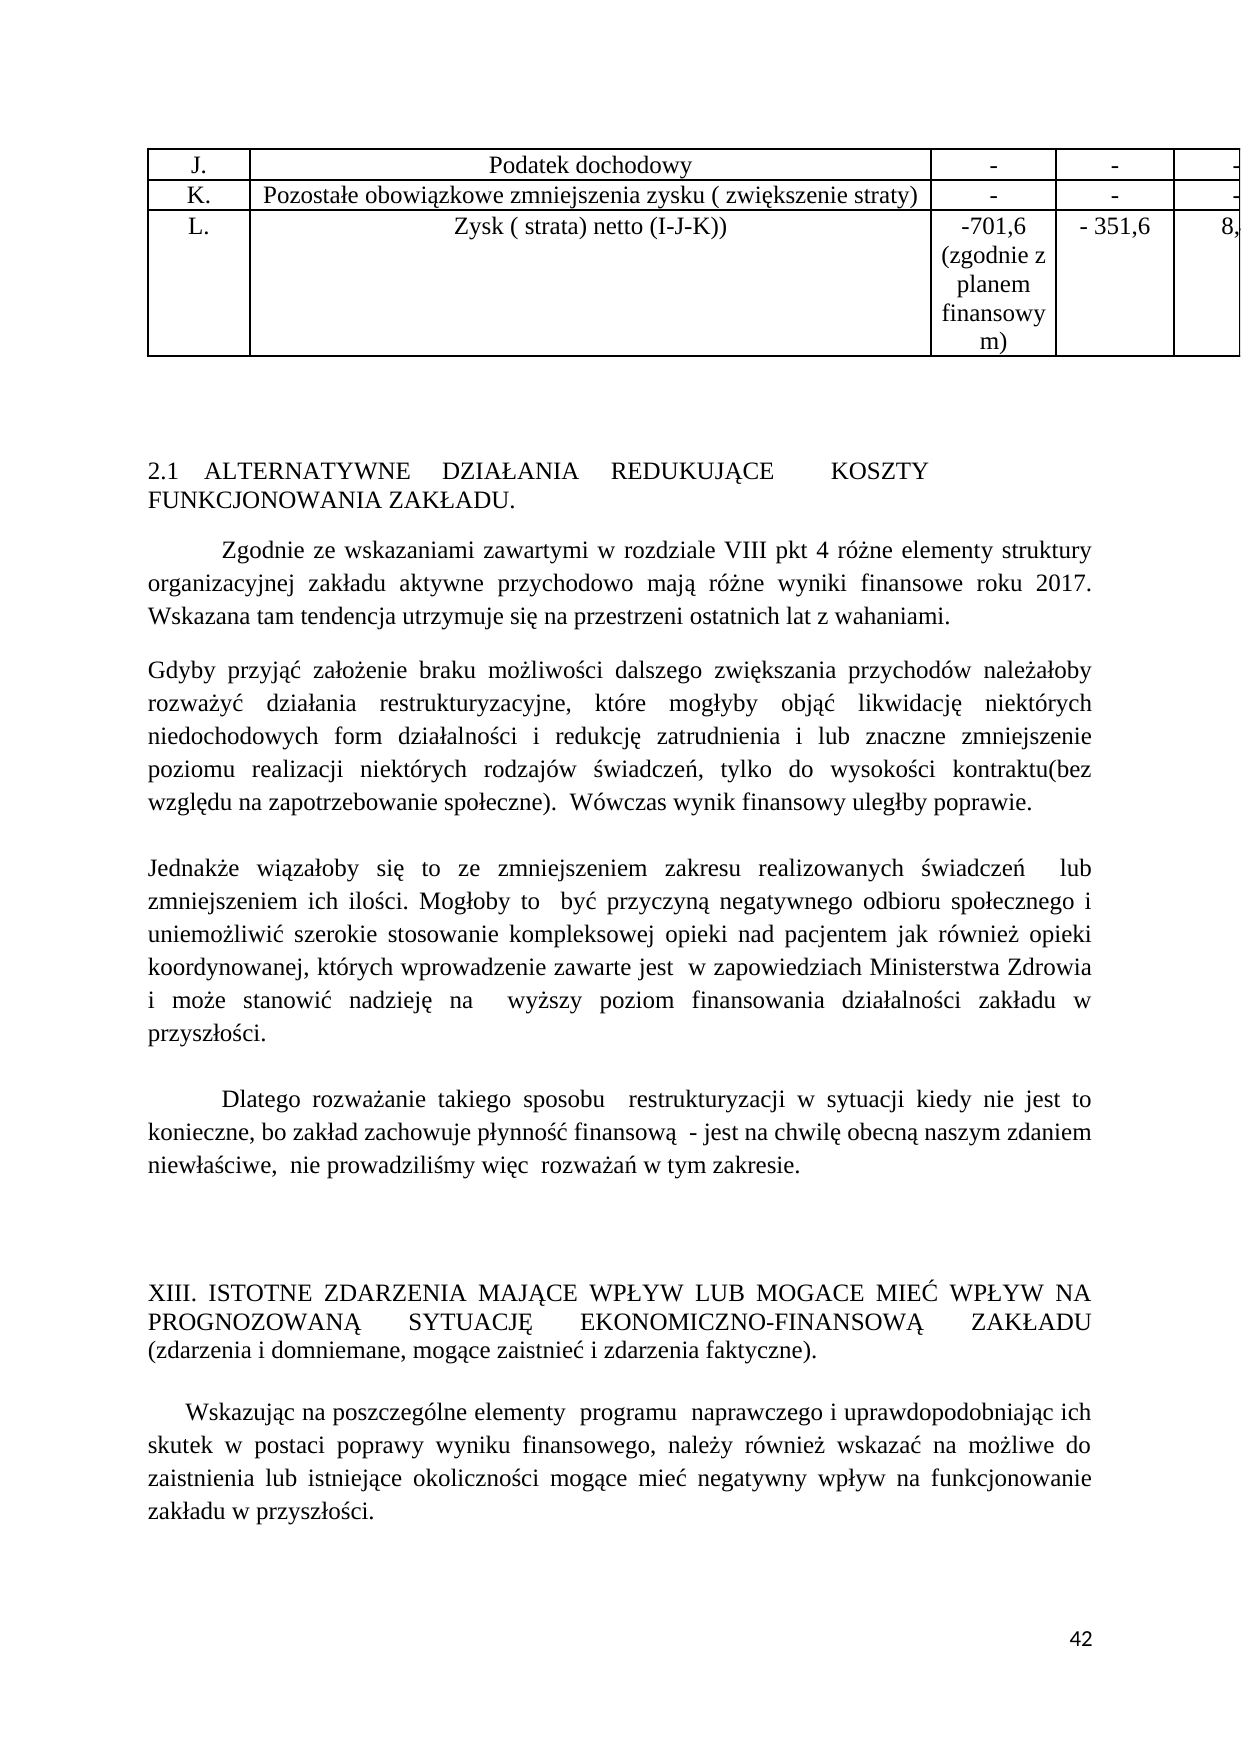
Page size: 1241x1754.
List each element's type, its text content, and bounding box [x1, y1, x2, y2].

text Dlatego rozważanie takiego sposobu restrukturyzacji w sytuacji kiedy nie jest to konieczne, bo zakład zachowuje płynność finansową - jest na chwilę obecną naszym zdaniem niewłaściwe, nie prowadziliśmy więc rozważań w tym zakresie. [148, 1084, 1092, 1179]
text Wskazując na poszczególne elementy programu naprawczego i uprawdopodobniając ich skutek w postaci poprawy wyniku finansowego, należy również wskazać na możliwe do zaistnienia lub istniejące okoliczności mogące mieć negatywny wpływ na funkcjonowanie zakładu w przyszłości. [148, 1397, 1092, 1525]
table_cell - [1175, 181, 1239, 209]
table_cell Zysk ( strata) netto (I-J-K)) [251, 211, 930, 355]
table_cell - [932, 150, 1055, 178]
table_cell Podatek dochodowy [251, 150, 930, 178]
table_cell Pozostałe obowiązkowe zmniejszenia zysku ( zwiększenie straty) [251, 181, 930, 209]
text Jednakże wiązałoby się to ze zmniejszeniem zakresu realizowanych świadczeń lub zmniejszeniem ich ilości. Mogłoby to być przyczyną negatywnego odbioru społecznego i uniemożliwić szerokie stosowanie kompleksowej opieki nad pacjentem jak również opieki koordynowanej, których wprowadzenie zawarte jest w zapowiedziach Ministerstwa Zdrowia i może stanowić nadzieję na wyższy poziom finansowania działalności zakładu w przyszłości. [148, 853, 1092, 1047]
table_cell K. [149, 181, 249, 209]
table_cell J. [149, 150, 249, 178]
text 2.1 ALTERNATYWNE DZIAŁANIA REDUKUJĄCE KOSZTY FUNKCJONOWANIA ZAKŁADU. [148, 456, 1092, 514]
text Gdyby przyjąć założenie braku możliwości dalszego zwiększania przychodów należałoby rozważyć działania restrukturyzacyjne, które mogłyby objąć likwidację niektórych niedochodowych form działalności i redukcję zatrudnienia i lub znaczne zmniejszenie poziomu realizacji niektórych rodzajów świadczeń, tylko do wysokości kontraktu(bez względu na zapotrzebowanie społeczne). Wówczas wynik finansowy uległby poprawie. [148, 655, 1092, 816]
table_cell - [932, 181, 1055, 209]
table_cell - [1057, 181, 1173, 209]
table_cell L. [149, 211, 249, 355]
table_cell -701,6 (zgodnie z planem finansowym) [932, 211, 1055, 355]
table_cell 8,4 [1175, 211, 1239, 355]
text Zgodnie ze wskazaniami zawartymi w rozdziale VIII pkt 4 różne elementy struktury organizacyjnej zakładu aktywne przychodowo mają różne wyniki finansowe roku 2017. Wskazana tam tendencja utrzymuje się na przestrzeni ostatnich lat z wahaniami. [148, 535, 1092, 629]
table_cell - 351,6 [1057, 211, 1173, 355]
table_cell - [1057, 150, 1173, 178]
table_cell - [1175, 150, 1239, 178]
text XIII. ISTOTNE ZDARZENIA MAJĄCE WPŁYW LUB MOGACE MIEĆ WPŁYW NA PROGNOZOWANĄ SYTUACJĘ EKONOMICZNO-FINANSOWĄ ZAKŁADU (zdarzenia i domniemane, mogące zaistnieć i zdarzenia faktyczne). [148, 1278, 1092, 1364]
